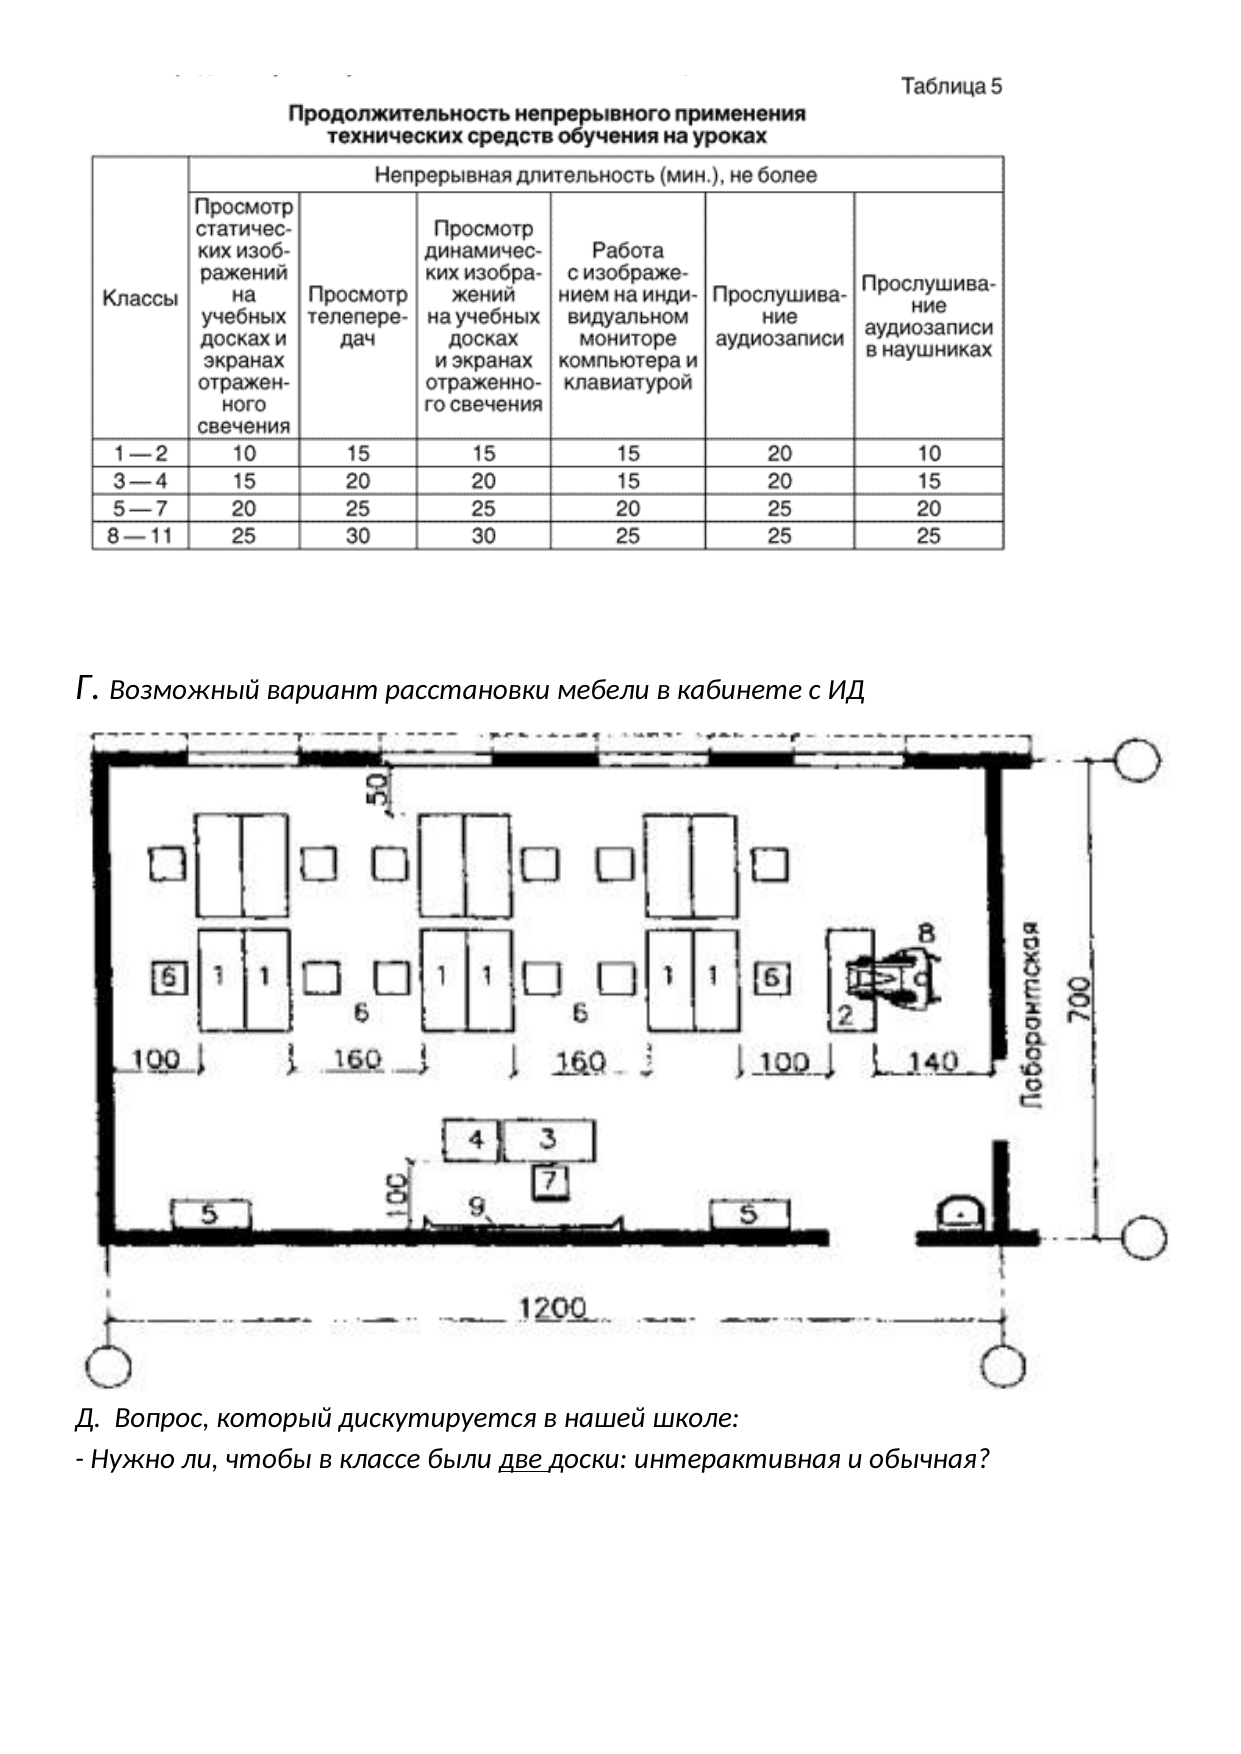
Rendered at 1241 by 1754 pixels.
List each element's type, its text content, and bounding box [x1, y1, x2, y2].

picture [75, 75, 1013, 554]
text - Нужно ли, чтобы в классе были две доски: интерактивная и обычная? [75, 1440, 1165, 1476]
text Г. Возможный вариант расстановки мебели в кабинете с ИД [75, 663, 1165, 708]
picture [75, 715, 1177, 1396]
text Д. Вопрос, который дискутируется в нашей школе: [75, 1399, 1165, 1435]
